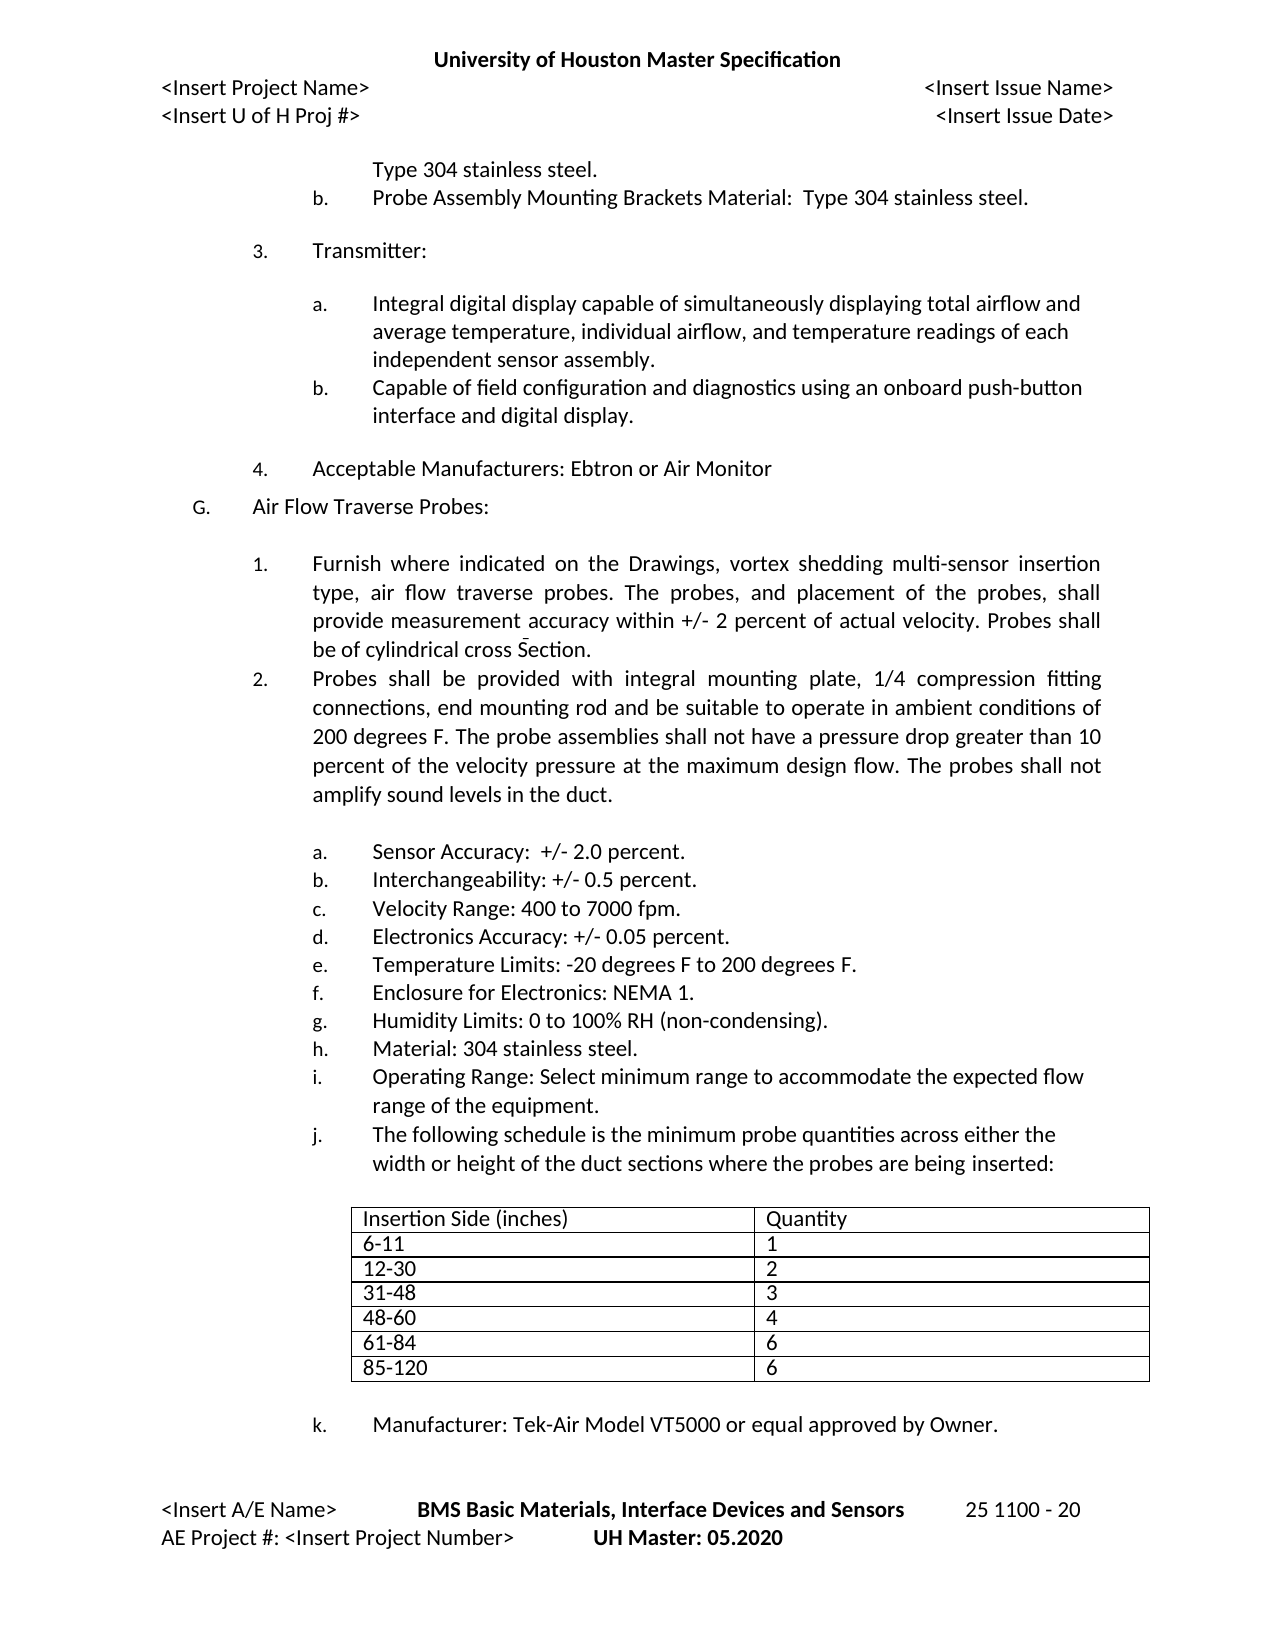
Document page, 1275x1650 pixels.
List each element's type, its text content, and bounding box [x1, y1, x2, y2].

list Temperature Limits: -20 degrees F to 200 degrees F. [312, 950, 1125, 978]
list Transmitter: [252, 236, 1125, 264]
list Material: 304 stainless steel. [312, 1034, 1125, 1062]
table_header Insertion Side (inches) [352, 1208, 754, 1232]
table_cell 31-48 [352, 1283, 754, 1306]
table_header Quantity [755, 1208, 1149, 1232]
list Velocity Range: 400 to 7000 fpm. [312, 894, 1125, 922]
list Interchangeability: +/- 0.5 percent. [312, 866, 1125, 894]
table_cell 3 [755, 1283, 1149, 1306]
list Humidity Limits: 0 to 100% RH (non-condensing). [312, 1006, 1125, 1034]
list Acceptable Manufacturers: Ebtron or Air Monitor [252, 454, 1125, 483]
table_cell 12-30 [352, 1258, 754, 1281]
table_cell 6 [755, 1357, 1149, 1381]
list Enclosure for Electronics: NEMA 1. [312, 978, 1125, 1006]
list Furnish where indicated on the Drawings, vortex shedding multi-sensor insertion type, air flow traverse probes. The probes, and placement of the probes, shall provide measurement accuracy within +/- 2 percent of actual velocity. Probes shall be of cylindrical cross Section. [252, 549, 1102, 663]
list Sensor Accuracy: +/- 2.0 percent. [312, 837, 1125, 866]
table_cell 4 [755, 1307, 1149, 1331]
list Probe Assembly Mounting Brackets Material: Type 304 stainless steel. [312, 183, 1125, 211]
table_cell 6 [755, 1332, 1149, 1356]
table_cell 1 [755, 1233, 1149, 1256]
list The following schedule is the minimum probe quantities across either the width or height of the duct sections where the probes are being inserted: [312, 1120, 1102, 1177]
list Integral digital display capable of simultaneously displaying total airflow and average temperature, individual airflow, and temperature readings of each independent sensor assembly. [312, 289, 1125, 373]
list Air Flow Traverse Probes: [192, 492, 1125, 520]
list Probes shall be provided with integral mounting plate, 1/4 compression fitting connections, end mounting rod and be suitable to operate in ambient conditions of 200 degrees F. The probe assemblies shall not have a pressure drop greater than 10 percent of the velocity pressure at the maximum design flow. The probes shall not amplify sound levels in the duct. [252, 664, 1102, 808]
table_cell 2 [755, 1258, 1149, 1281]
table_cell 61-84 [352, 1332, 754, 1356]
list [312, 155, 1125, 183]
list Operating Range: Select minimum range to accommodate the expected flow range of the equipment. [312, 1062, 1102, 1119]
list Electronics Accuracy: +/- 0.05 percent. [312, 922, 1125, 950]
list Manufacturer: Tek-Air Model VT5000 or equal approved by Owner. [312, 1411, 1125, 1439]
table_cell 85-120 [352, 1357, 754, 1381]
table_cell 6-11 [352, 1233, 754, 1256]
list Capable of field configuration and diagnostics using an onboard push-button interface and digital display. [312, 373, 1125, 429]
table_cell 48-60 [352, 1307, 754, 1331]
